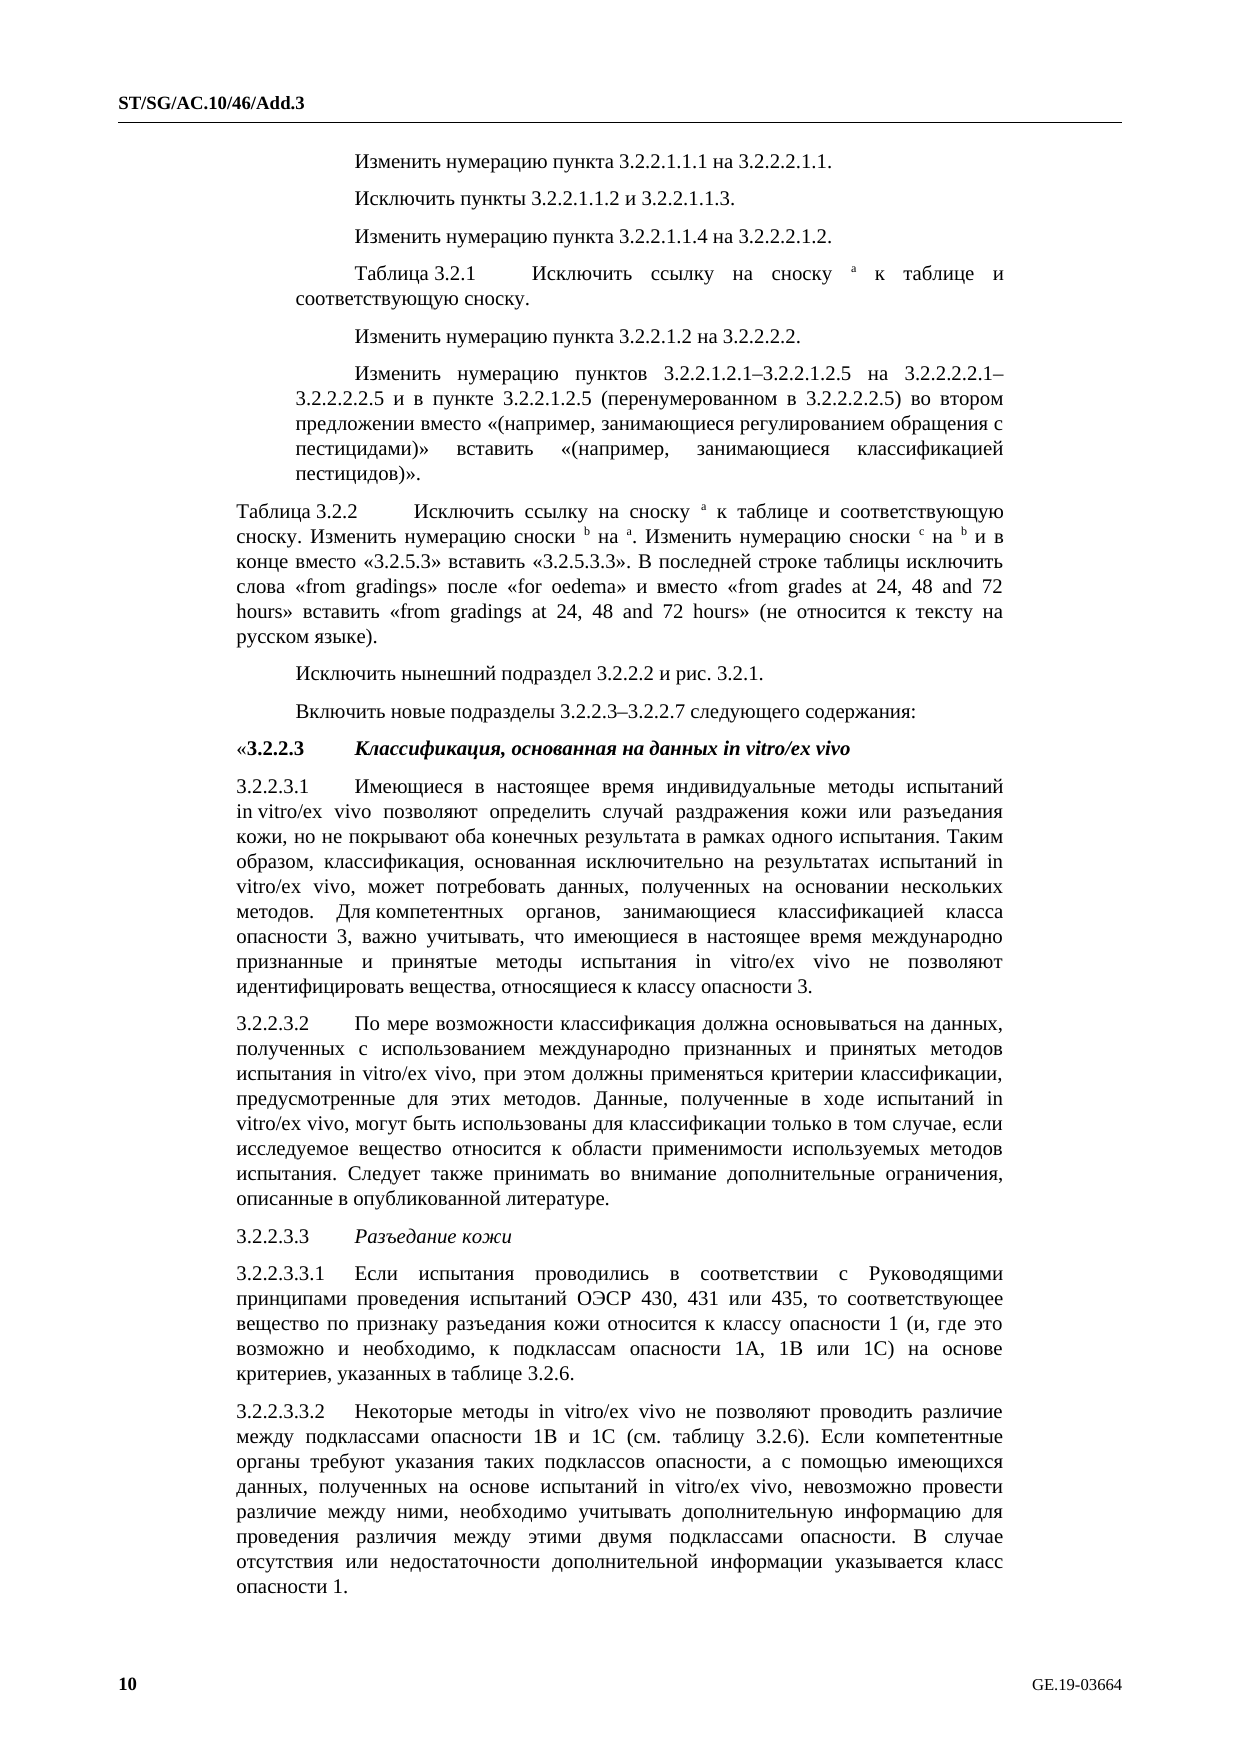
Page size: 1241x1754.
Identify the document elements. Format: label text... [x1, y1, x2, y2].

text 3.2.2.3.2 По мере возможности классификация должна основываться на данных, полученных с использованием международно признанных и принятых методов испытания in vitro/ex vivo, при этом должны применяться критерии классификации, предусмотренные для этих методов. Данные, полученные в ходе испытаний in vitro/ex vivo, могут быть использованы для классификации только в том случае, если исследуемое вещество относится к области применимости используемых методов испытания. Следует также принимать во внимание дополнительные ограничения, описанные в опубликованной литературе. [236, 1010, 1004, 1210]
text Таблица 3.2.1 Исключить ссылку на сноску a к таблице и соответствующую сноску. [295, 260, 1004, 310]
text Изменить нумерацию пунктов 3.2.2.1.2.1–3.2.2.1.2.5 на 3.2.2.2.2.1–3.2.2.2.2.5 и в пункте 3.2.2.1.2.5 (перенумерованном в 3.2.2.2.2.5) во втором предложении вместо «(например, занимающиеся регулированием обращения с пестицидами)» вставить «(например, занимающиеся классификацией пестицидов)». [295, 360, 1004, 485]
text 3.2.2.3.1 Имеющиеся в настоящее время индивидуальные методы испытаний in vitro/ex vivo позволяют определить случай раздражения кожи или разъедания кожи, но не покрывают оба конечных результата в рамках одного испытания. Таким образом, классификация, основанная исключительно на результатах испытаний in vitro/ex vivo, может потребовать данных, полученных на основании нескольких методов. Для компетентных органов, занимающиеся классификацией класса опасности 3, важно учитывать, что имеющиеся в настоящее время международно признанные и принятые методы испытания in vitro/ex vivo не позволяют идентифицировать вещества, относящиеся к классу опасности 3. [236, 773, 1004, 998]
text 3.2.2.3.3.2 Некоторые методы in vitro/ex vivo не позволяют проводить различие между подклассами опасности 1B и 1C (см. таблицу 3.2.6). Если компетентные органы требуют указания таких подклассов опасности, а с помощью имеющихся данных, полученных на основе испытаний in vitro/ex vivo, невозможно провести различие между ними, необходимо учитывать дополнительную информацию для проведения различия между этими двумя подклассами опасности. В случае отсутствия или недостаточности дополнительной информации указывается класс опасности 1. [236, 1398, 1004, 1598]
text Изменить нумерацию пункта 3.2.2.1.1.4 на 3.2.2.2.1.2. [295, 223, 1004, 248]
text Исключить нынешний подраздел 3.2.2.2 и рис. 3.2.1. [236, 660, 1004, 685]
text Изменить нумерацию пункта 3.2.2.1.2 на 3.2.2.2.2. [295, 323, 1004, 348]
text 3.2.2.3.3.1 Если испытания проводились в соответствии с Руководящими принципами проведения испытаний ОЭСР 430, 431 или 435, то соответствующее вещество по признаку разъедания кожи относится к классу опасности 1 (и, где это возможно и необходимо, к подклассам опасности 1A, 1B или 1C) на основе критериев, указанных в таблице 3.2.6. [236, 1260, 1004, 1385]
text «3.2.2.3 Классификация, основанная на данных in vitro/ex vivo [236, 735, 1004, 760]
text Таблица 3.2.2 Исключить ссылку на сноску a к таблице и соответствующую сноску. Изменить нумерацию сноски b на a. Изменить нумерацию сноски c на b и в конце вместо «3.2.5.3» вставить «3.2.5.3.3». В последней строке таблицы исключить слова «from gradings» после «for oedema» и вместо «from grades at 24, 48 and 72 hours» вставить «from gradings at 24, 48 and 72 hours» (не относится к тексту на русском языке). [236, 498, 1004, 648]
text 3.2.2.3.3 Разъедание кожи [236, 1223, 1004, 1248]
text Исключить пункты 3.2.2.1.1.2 и 3.2.2.1.1.3. [295, 185, 1004, 210]
text Изменить нумерацию пункта 3.2.2.1.1.1 на 3.2.2.2.1.1. [295, 148, 1004, 173]
text Включить новые подразделы 3.2.2.3–3.2.2.7 следующего содержания: [236, 698, 1004, 723]
